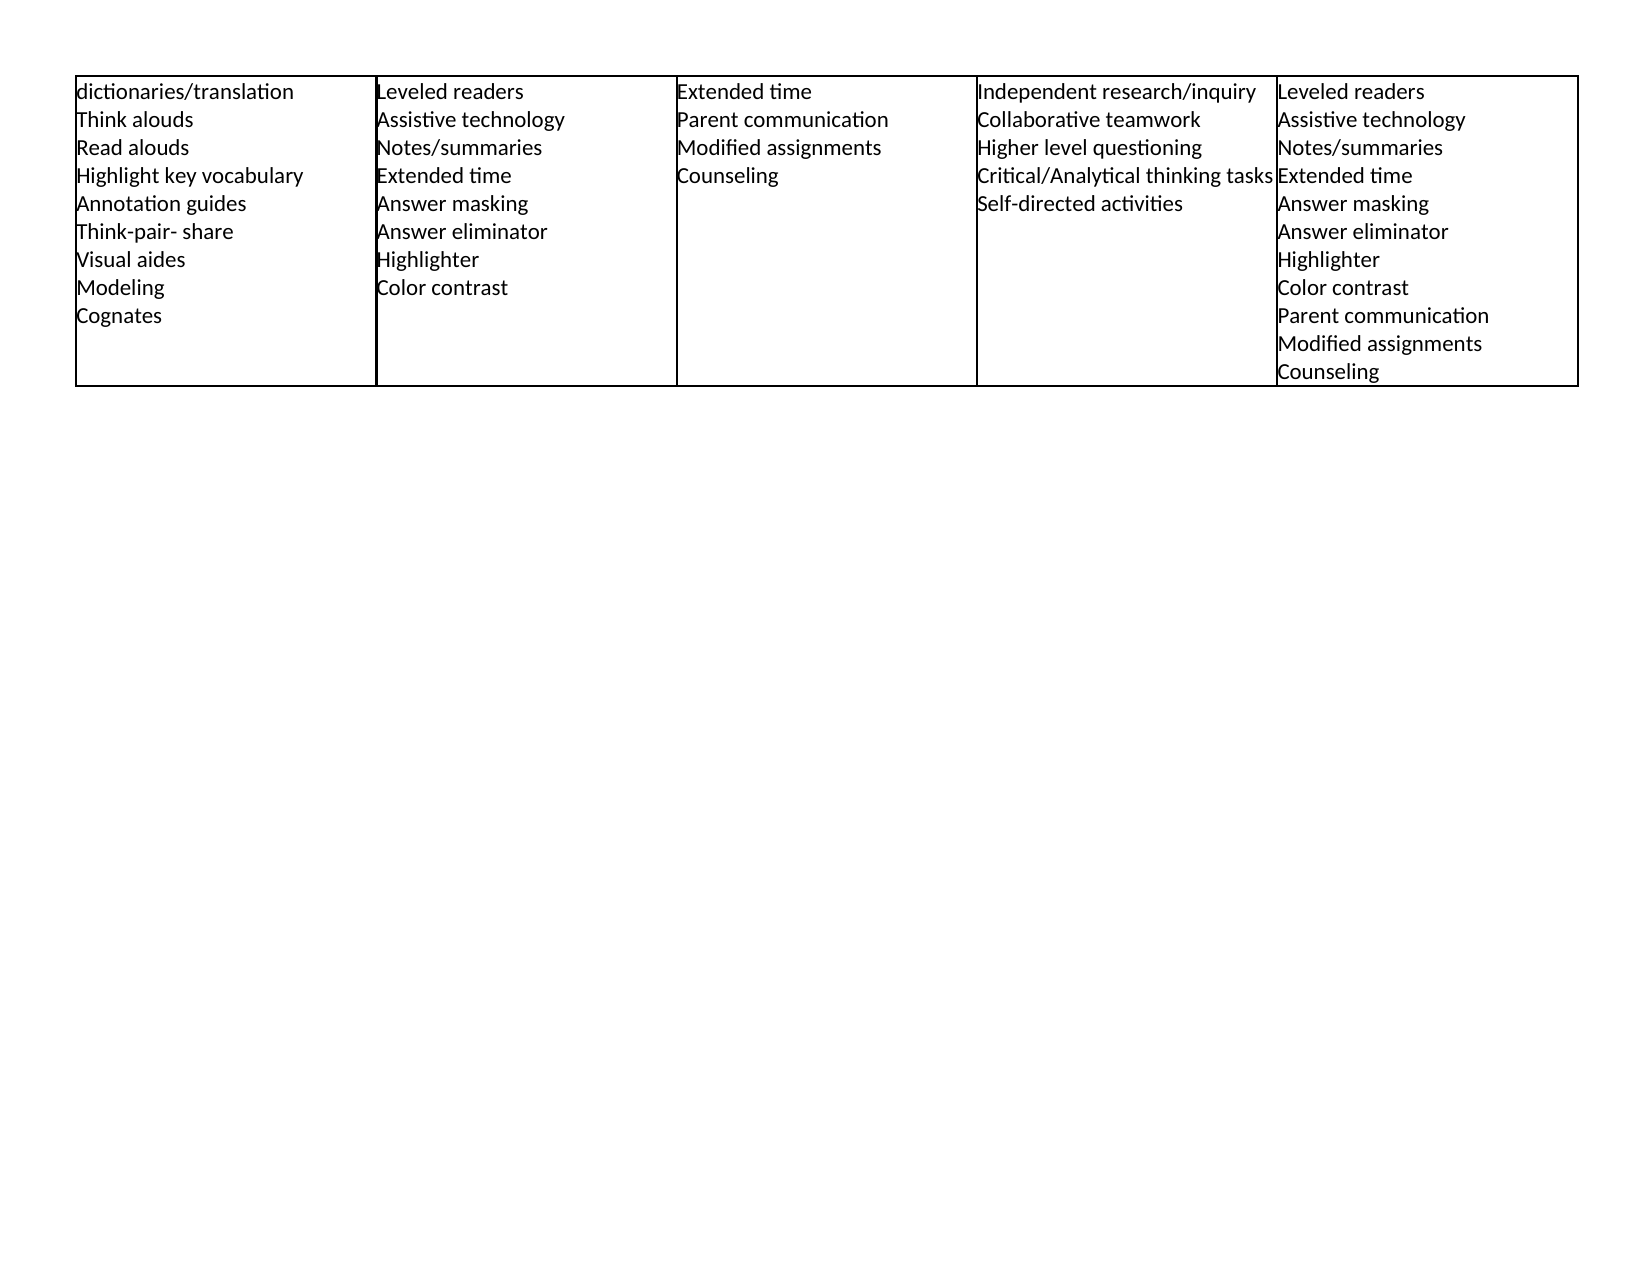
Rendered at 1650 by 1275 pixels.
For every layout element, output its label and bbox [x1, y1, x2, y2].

table_cell [978, 77, 1276, 385]
table_cell [1278, 77, 1577, 385]
table_cell [378, 77, 676, 385]
table_cell [77, 77, 375, 385]
table_cell [678, 77, 976, 385]
